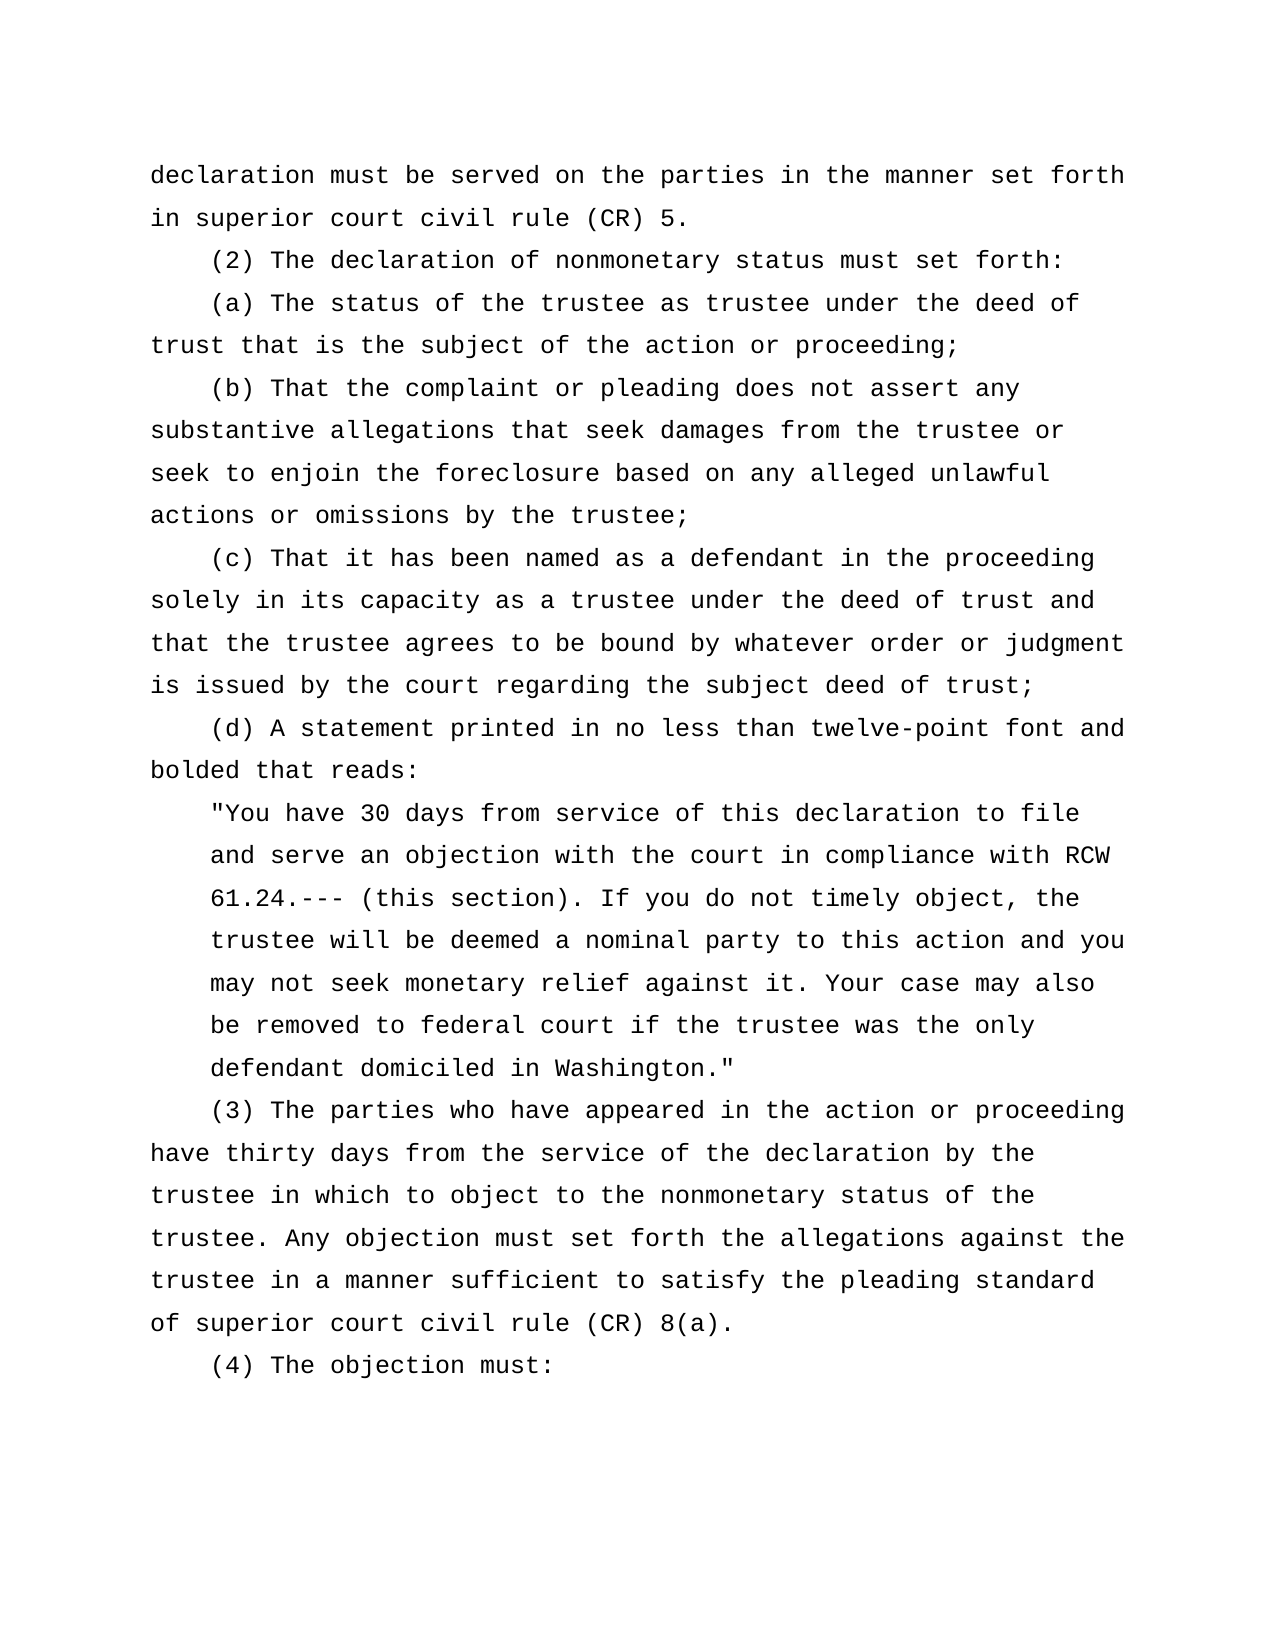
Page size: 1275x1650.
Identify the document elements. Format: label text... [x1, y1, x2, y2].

text (b) That the complaint or pleading does not assert any substantive allegations that seek damages from the trustee or seek to enjoin the foreclosure based on any alleged unlawful actions or omissions by the trustee; [150, 362, 1125, 532]
text (a) The status of the trustee as trustee under the deed of trust that is the subject of the action or proceeding; [150, 277, 1125, 362]
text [150, 150, 1125, 235]
text (c) That it has been named as a defendant in the proceeding solely in its capacity as a trustee under the deed of trust and that the trustee agrees to be bound by whatever order or judgment is issued by the court regarding the subject deed of trust; [150, 532, 1125, 702]
text (d) A statement printed in no less than twelve-point font and bolded that reads: [150, 702, 1125, 787]
text (3) The parties who have appeared in the action or proceeding have thirty days from the service of the declaration by the trustee in which to object to the nonmonetary status of the trustee. Any objection must set forth the allegations against the trustee in a manner sufficient to satisfy the pleading standard of superior court civil rule (CR) 8(a). [150, 1085, 1125, 1340]
text "You have 30 days from service of this declaration to file and serve an objection with the court in compliance with RCW 61.24.--- (this section). If you do not timely object, the trustee will be deemed a nominal party to this action and you may not seek monetary relief against it. Your case may also be removed to federal court if the trustee was the only defendant domiciled in Washington." [210, 787, 1125, 1085]
text (2) The declaration of nonmonetary status must set forth: [150, 235, 1125, 277]
text (4) The objection must: [150, 1340, 1125, 1382]
